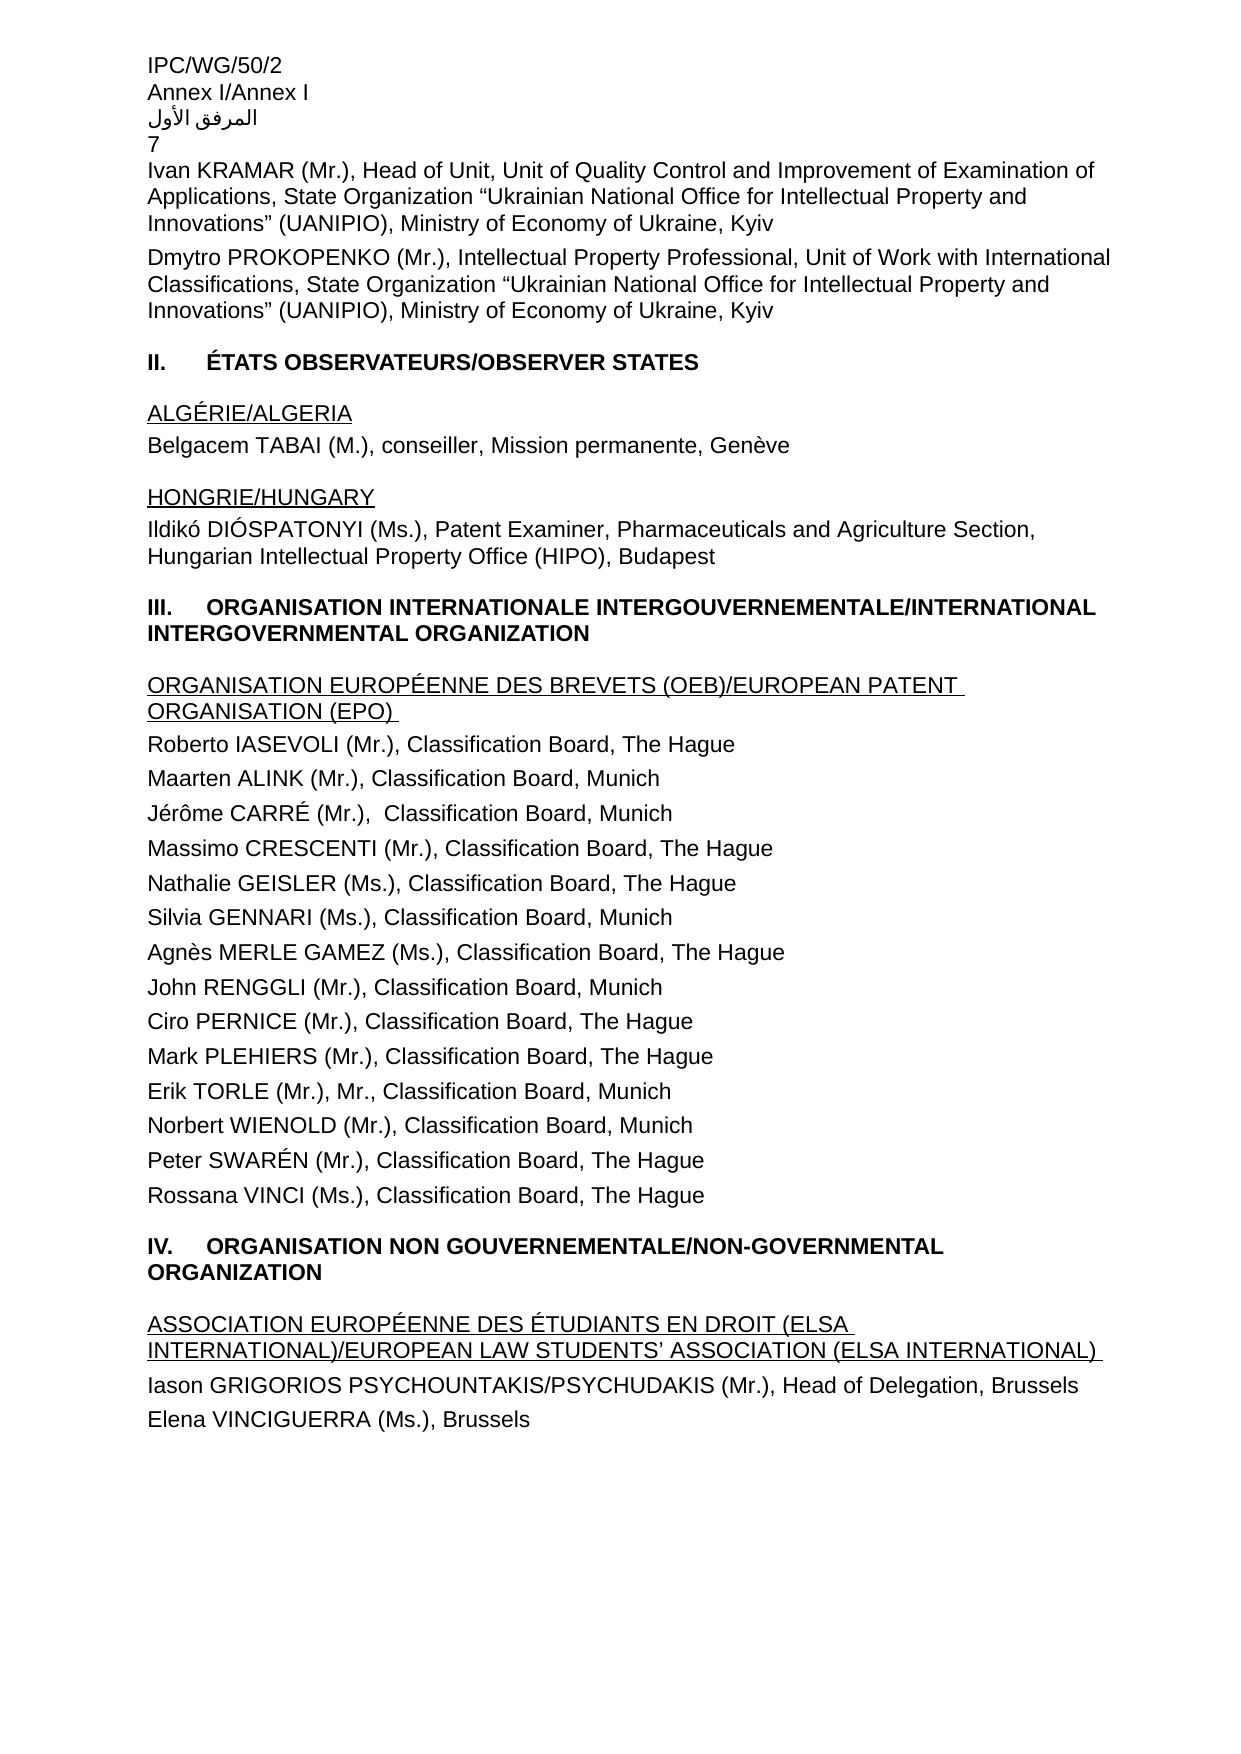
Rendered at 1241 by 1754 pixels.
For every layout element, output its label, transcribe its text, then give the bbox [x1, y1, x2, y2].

text Peter SWARÉN (Mr.), Classification Board, The Hague [147, 1147, 1122, 1173]
text Mark PLEHIERS (Mr.), Classification Board, The Hague [147, 1043, 1122, 1069]
subtitle III. ORGANISATION INTERNATIONALE INTERGOUVERNEMENTALE/INTERNATIONAL INTERGOVERNMENTAL ORGANIZATION [147, 594, 1122, 647]
text Ildikó DIÓSPATONYI (Ms.), Patent Examiner, Pharmaceuticals and Agriculture Section, Hungarian Intellectual Property Office (HIPO), Budapest [147, 516, 1122, 569]
text Rossana VINCI (Ms.), Classification Board, The Hague [147, 1182, 1122, 1208]
text Dmytro PROKOPENKO (Mr.), Intellectual Property Professional, Unit of Work with International Classifications, State Organization “Ukrainian National Office for Intellectual Property and Innovations” (UANIPIO), Ministry of Economy of Ukraine, Kyiv [147, 244, 1122, 323]
subtitle ORGANISATION EUROPÉENNE DES BREVETS (OEB)/EUROPEAN PATENT ORGANISATION (EPO) [147, 672, 1122, 724]
text Belgacem TABAI (M.), conseiller, Mission permanente, Genève [147, 432, 1122, 459]
subtitle II. ÉTATs OBSERVATEURs/OBSERVER STATEs [147, 348, 1122, 375]
text Maarten ALINK (Mr.), Classification Board, Munich [147, 765, 1122, 792]
text IV. Organisation non gouvernementale/Non-Governmental Organization [147, 1233, 1122, 1286]
text Iason GRIGORIOS PSYCHOUNTAKIS/PSYCHUDAKIS (Mr.), Head of Delegation, Brussels [147, 1372, 1122, 1398]
text Roberto IASEVOLI (Mr.), Classification Board, The Hague [147, 731, 1122, 757]
text Silvia GENNARI (Ms.), Classification Board, Munich [147, 904, 1122, 931]
text Nathalie GEISLER (Ms.), Classification Board, The Hague [147, 869, 1122, 896]
text Norbert WIENOLD (Mr.), Classification Board, Munich [147, 1112, 1122, 1139]
text Association européenne des étudiants en droit (ELSA International)/European Law Students’ Association (ELSA International) [147, 1311, 1122, 1363]
text John RENGGLI (Mr.), Classification Board, Munich [147, 973, 1122, 1000]
text Ivan KRAMAR (Mr.), Head of Unit, Unit of Quality Control and Improvement of Examination of Applications, State Organization “Ukrainian National Office for Intellectual Property and Innovations” (UANIPIO), Ministry of Economy of Ukraine, Kyiv [147, 157, 1122, 236]
subtitle HONGRIE/HUNGARY [147, 484, 1122, 510]
text Ciro PERNICE (Mr.), Classification Board, The Hague [147, 1008, 1122, 1034]
subtitle ALGÉRIE/ALGERIA [147, 400, 1122, 426]
text Erik TORLE (Mr.), Mr., Classification Board, Munich [147, 1078, 1122, 1104]
text Agnès MERLE GAMEZ (Ms.), Classification Board, The Hague [147, 939, 1122, 965]
text Jérôme CARRÉ (Mr.), Classification Board, Munich [147, 800, 1122, 826]
text Elena VINCIGUERRA (Ms.), Brussels [147, 1406, 1122, 1433]
text Massimo CRESCENTI (Mr.), Classification Board, The Hague [147, 835, 1122, 861]
